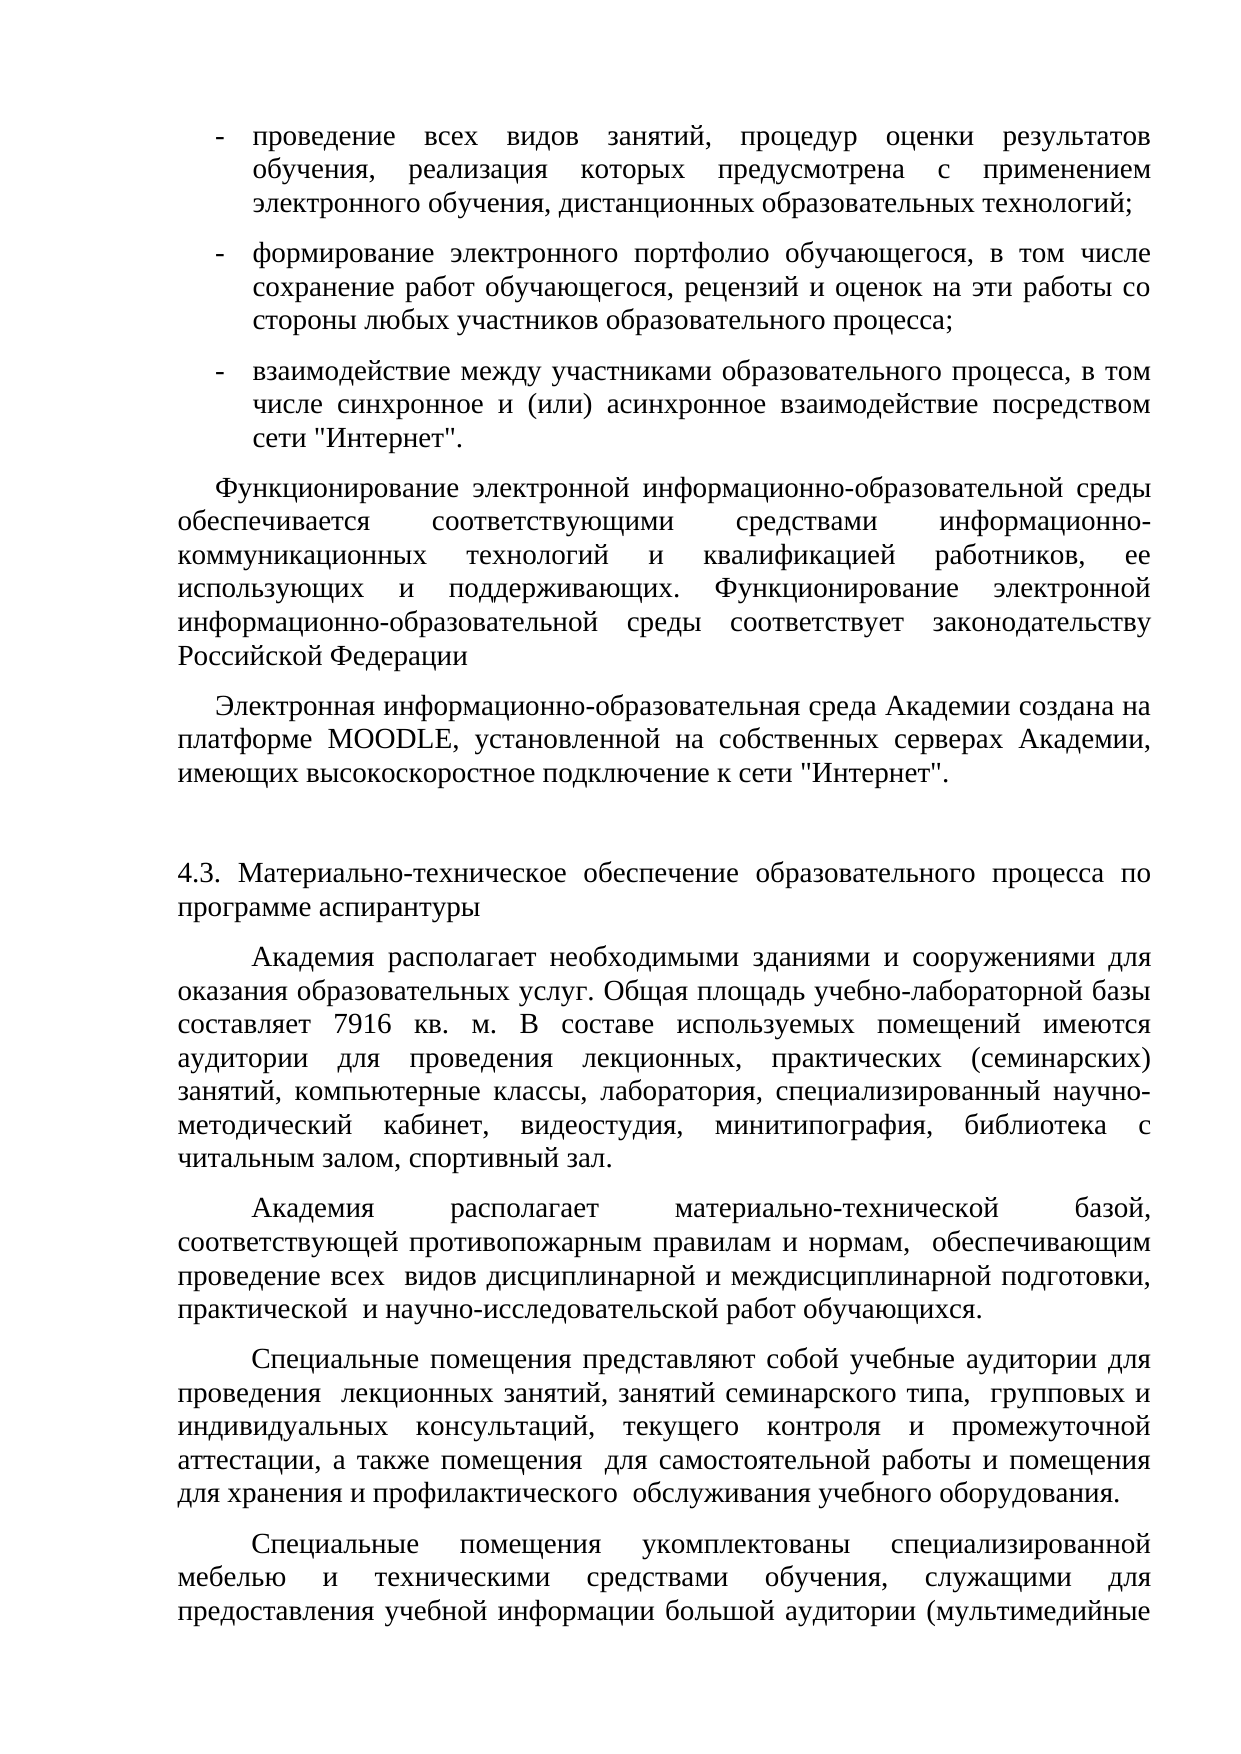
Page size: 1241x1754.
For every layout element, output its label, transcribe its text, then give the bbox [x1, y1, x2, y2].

list формирование электронного портфолио обучающегося, в том числе сохранение работ обучающегося, рецензий и оценок на эти работы со стороны любых участников образовательного процесса; [215, 235, 1152, 336]
list взаимодействие между участниками образовательного процесса, в том числе синхронное и (или) асинхронное взаимодействие посредством сети "Интернет". [215, 353, 1152, 453]
text Функционирование электронной информационно-образовательной среды обеспечивается соответствующими средствами информационно-коммуникационных технологий и квалификацией работников, ее использующих и поддерживающих. Функционирование электронной информационно-образовательной среды соответствует законодательству Российской Федерации [177, 470, 1152, 671]
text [177, 1526, 1152, 1626]
text Специальные помещения представляют собой учебные аудитории для проведения лекционных занятий, занятий семинарского типа, групповых и индивидуальных консультаций, текущего контроля и промежуточной аттестации, а также помещения для самостоятельной работы и помещения для хранения и профилактического обслуживания учебного оборудования. [177, 1341, 1152, 1509]
list проведение всех видов занятий, процедур оценки результатов обучения, реализация которых предусмотрена с применением электронного обучения, дистанционных образовательных технологий; [215, 118, 1152, 219]
text Академия располагает материально-технической базой, соответствующей противопожарным правилам и нормам, обеспечивающим проведение всех видов дисциплинарной и междисциплинарной подготовки, практической и научно-исследовательской работ обучающихся. [177, 1191, 1152, 1325]
text Академия располагает необходимыми зданиями и сооружениями для оказания образовательных услуг. Общая площадь учебно-лабораторной базы составляет 7916 кв. м. В составе используемых помещений имеются аудитории для проведения лекционных, практических (семинарских) занятий, компьютерные классы, лаборатория, специализированный научно-методический кабинет, видеостудия, минитипография, библиотека с читальным залом, спортивный зал. [177, 939, 1152, 1174]
text Электронная информационно-образовательная среда Академии создана на платформе MOODLE, установленной на собственных серверах Академии, имеющих высокоскоростное подключение к сети "Интернет". [177, 688, 1152, 788]
text 4.3. Материально-техническое обеспечение образовательного процесса по программе аспирантуры [177, 855, 1152, 922]
